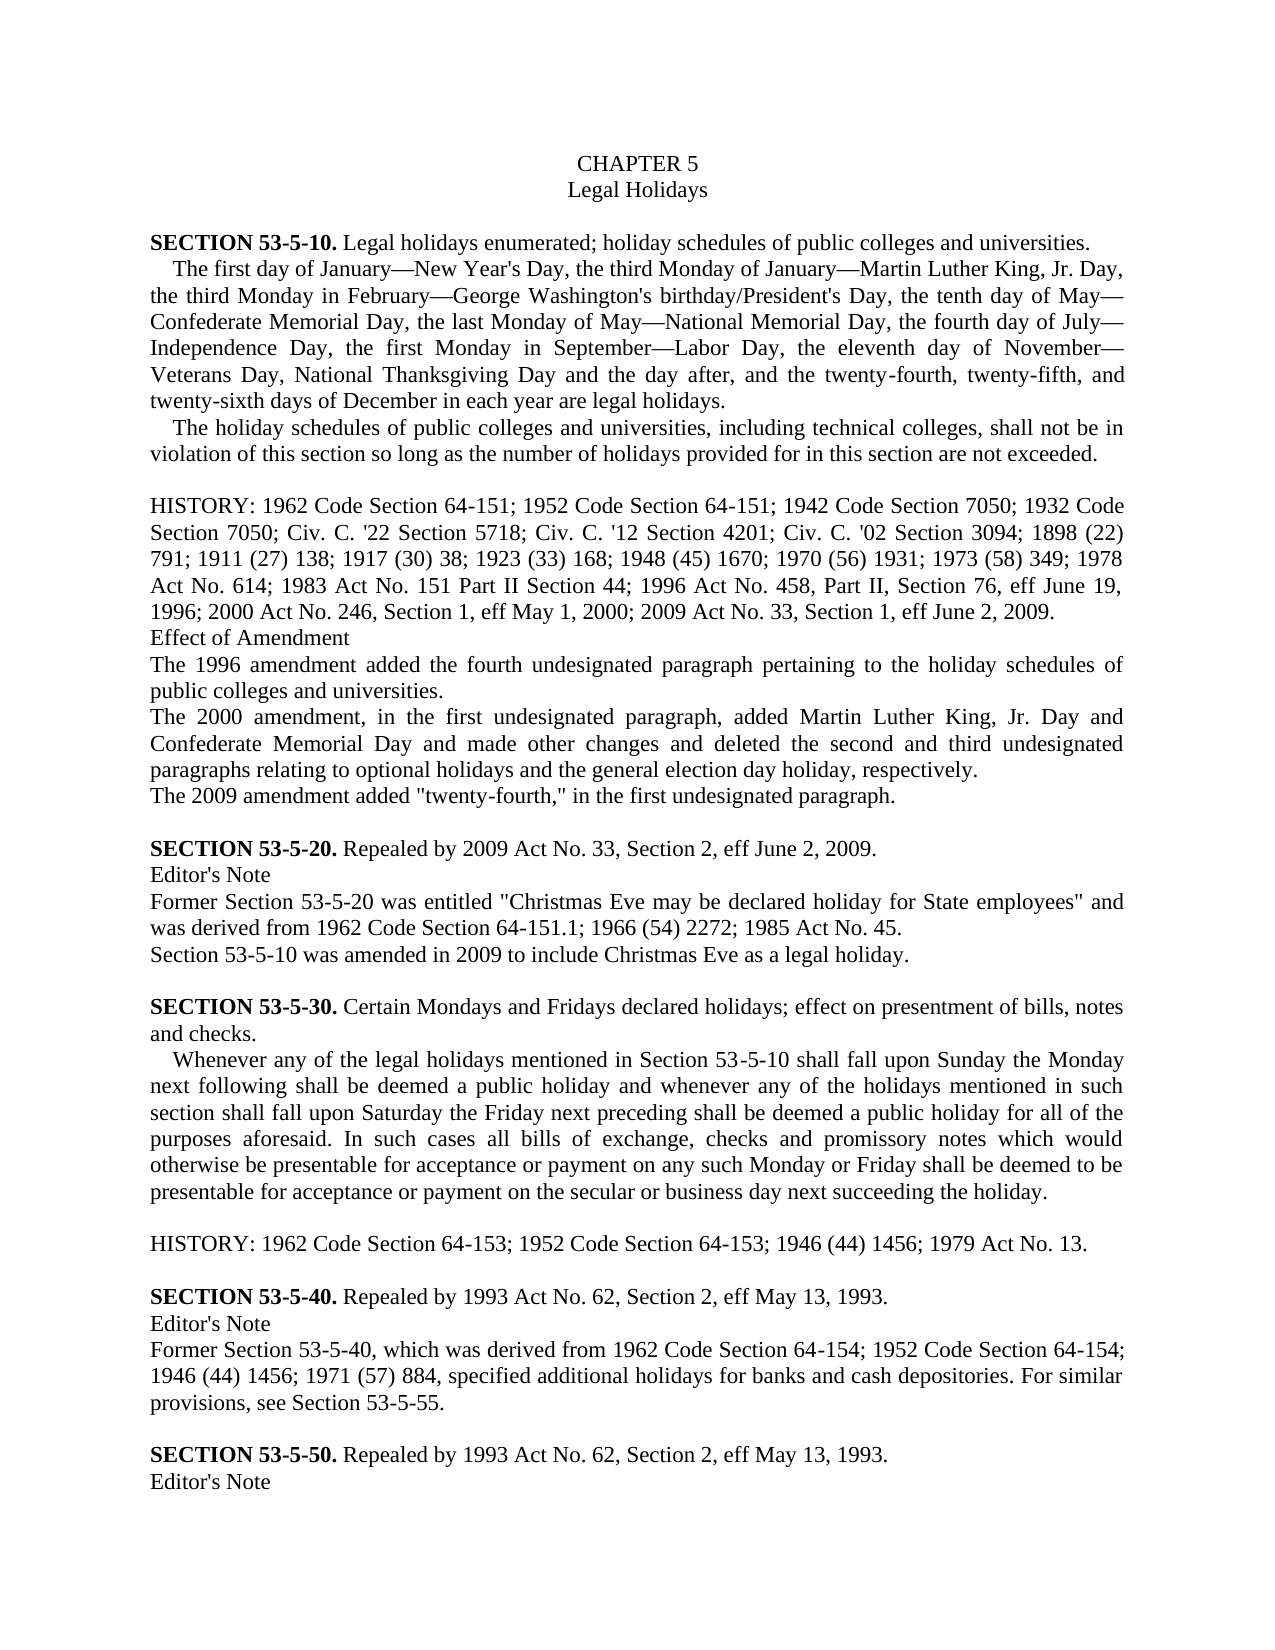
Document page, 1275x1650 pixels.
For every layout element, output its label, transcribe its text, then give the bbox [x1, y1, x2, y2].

text Effect of Amendment [150, 624, 1125, 651]
text The 2000 amendment, in the first undesignated paragraph, added Martin Luther King, Jr. Day and Confederate Memorial Day and made other changes and deleted the second and third undesignated paragraphs relating to optional holidays and the general election day holiday, respectively. [150, 703, 1125, 782]
text SECTION 53-5-20. Repealed by 2009 Act No. 33, Section 2, eff June 2, 2009. [150, 835, 1125, 862]
text HISTORY: 1962 Code Section 64-151; 1952 Code Section 64-151; 1942 Code Section 7050; 1932 Code Section 7050; Civ. C. '22 Section 5718; Civ. C. '12 Section 4201; Civ. C. '02 Section 3094; 1898 (22) 791; 1911 (27) 138; 1917 (30) 38; 1923 (33) 168; 1948 (45) 1670; 1970 (56) 1931; 1973 (58) 349; 1978 Act No. 614; 1983 Act No. 151 Part II Section 44; 1996 Act No. 458, Part II, Section 76, eff June 19, 1996; 2000 Act No. 246, Section 1, eff May 1, 2000; 2009 Act No. 33, Section 1, eff June 2, 2009. [150, 493, 1125, 624]
text Section 53-5-10 was amended in 2009 to include Christmas Eve as a legal holiday. [150, 941, 1125, 967]
text Editor's Note [150, 1309, 1125, 1336]
text The 2009 amendment added "twenty-fourth," in the first undesignated paragraph. [150, 782, 1125, 809]
text The first day of January—New Year's Day, the third Monday of January—Martin Luther King, Jr. Day, the third Monday in February—George Washington's birthday/President's Day, the tenth day of May—Confederate Memorial Day, the last Monday of May—National Memorial Day, the fourth day of July—Independence Day, the first Monday in September—Labor Day, the eleventh day of November—Veterans Day, National Thanksgiving Day and the day after, and the twenty-fourth, twenty-fifth, and twenty-sixth days of December in each year are legal holidays. [150, 255, 1125, 413]
text The holiday schedules of public colleges and universities, including technical colleges, shall not be in violation of this section so long as the number of holidays provided for in this section are not exceeded. [150, 413, 1125, 466]
text SECTION 53-5-50. Repealed by 1993 Act No. 62, Section 2, eff May 13, 1993. [150, 1441, 1125, 1468]
text SECTION 53-5-10. Legal holidays enumerated; holiday schedules of public colleges and universities. [150, 229, 1125, 255]
text Legal Holidays [150, 176, 1125, 203]
text The 1996 amendment added the fourth undesignated paragraph pertaining to the holiday schedules of public colleges and universities. [150, 651, 1125, 703]
text Former Section 53-5-20 was entitled "Christmas Eve may be declared holiday for State employees" and was derived from 1962 Code Section 64-151.1; 1966 (54) 2272; 1985 Act No. 45. [150, 888, 1125, 941]
text SECTION 53-5-40. Repealed by 1993 Act No. 62, Section 2, eff May 13, 1993. [150, 1283, 1125, 1309]
text Editor's Note [150, 1468, 1125, 1494]
text Editor's Note [150, 862, 1125, 888]
text SECTION 53-5-30. Certain Mondays and Fridays declared holidays; effect on presentment of bills, notes and checks. [150, 993, 1125, 1046]
text CHAPTER 5 [150, 150, 1125, 176]
text HISTORY: 1962 Code Section 64-153; 1952 Code Section 64-153; 1946 (44) 1456; 1979 Act No. 13. [150, 1231, 1125, 1257]
text Former Section 53-5-40, which was derived from 1962 Code Section 64-154; 1952 Code Section 64-154; 1946 (44) 1456; 1971 (57) 884, specified additional holidays for banks and cash depositories. For similar provisions, see Section 53-5-55. [150, 1336, 1125, 1415]
text Whenever any of the legal holidays mentioned in Section 53-5-10 shall fall upon Sunday the Monday next following shall be deemed a public holiday and whenever any of the holidays mentioned in such section shall fall upon Saturday the Friday next preceding shall be deemed a public holiday for all of the purposes aforesaid. In such cases all bills of exchange, checks and promissory notes which would otherwise be presentable for acceptance or payment on any such Monday or Friday shall be deemed to be presentable for acceptance or payment on the secular or business day next succeeding the holiday. [150, 1046, 1125, 1204]
